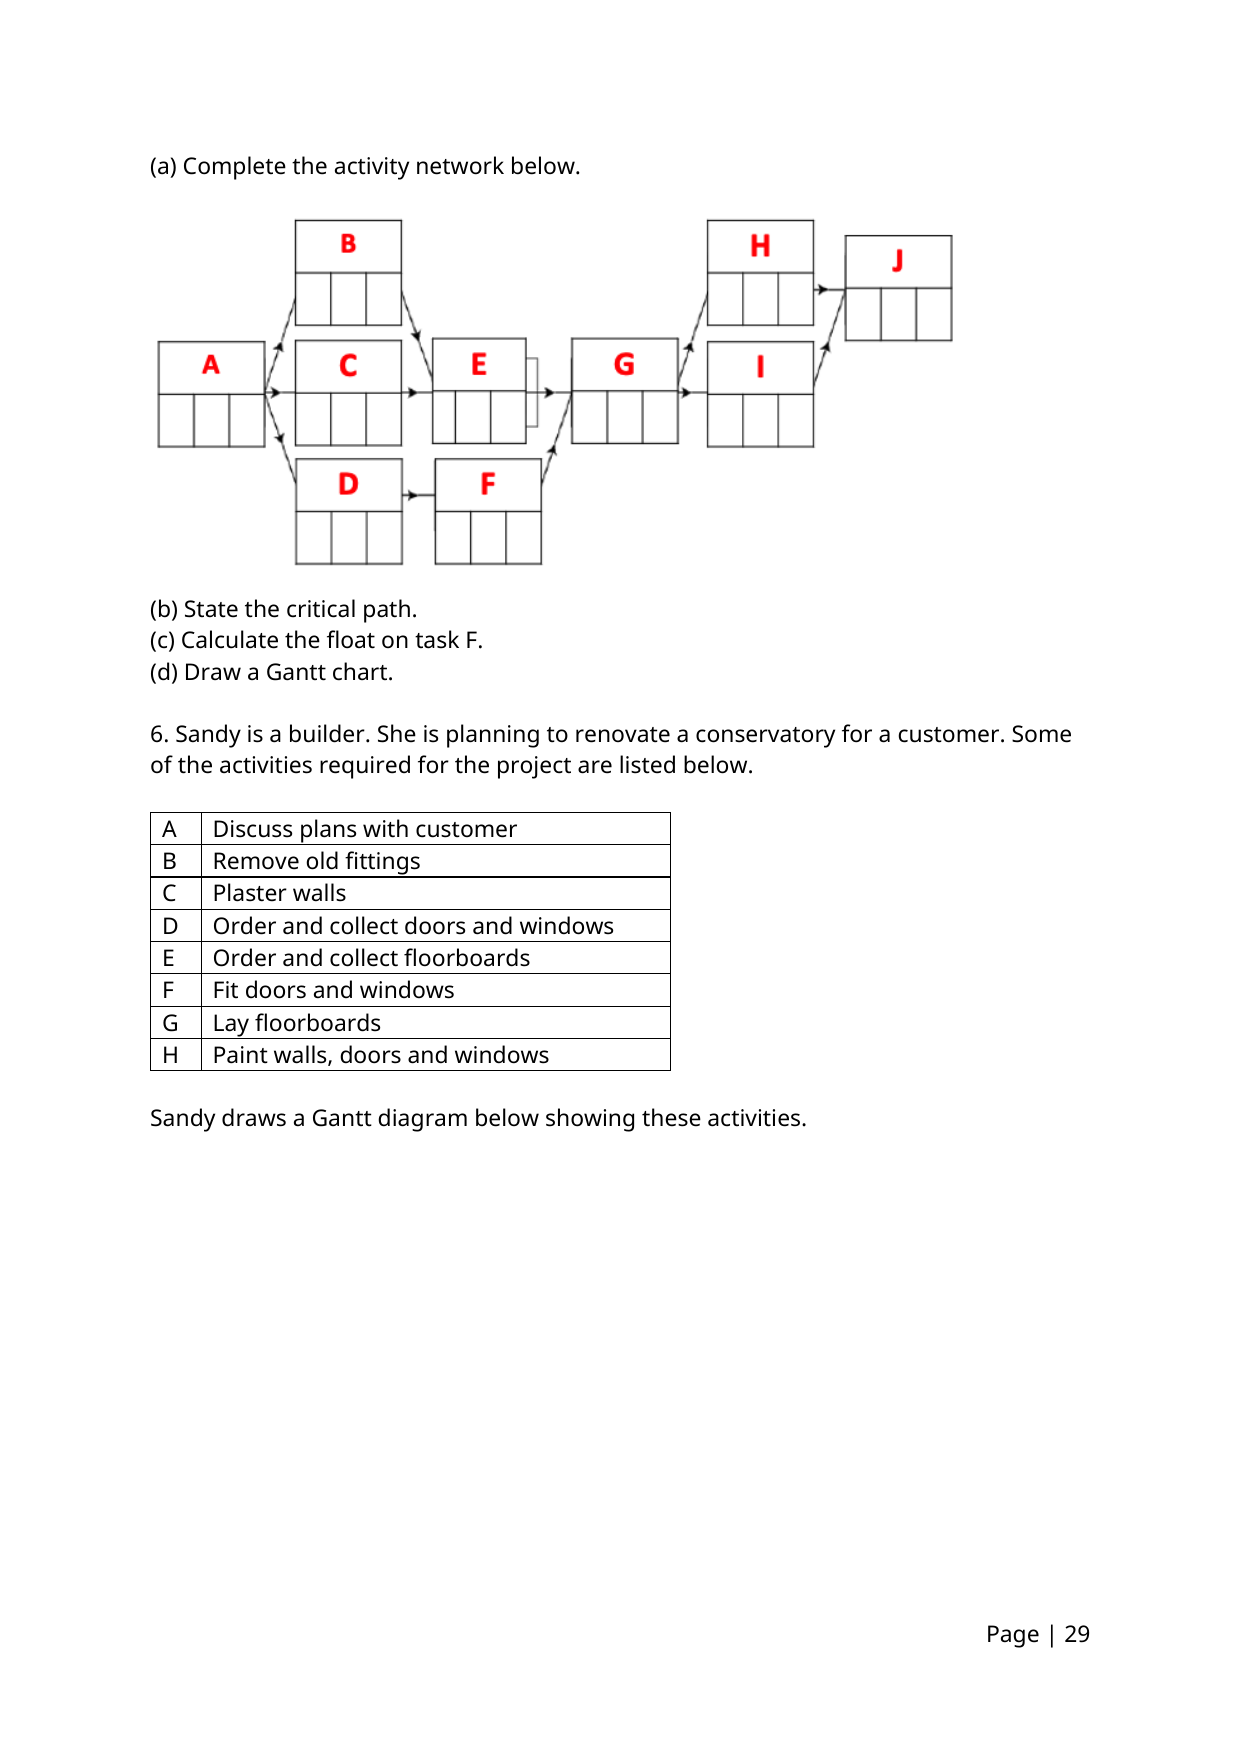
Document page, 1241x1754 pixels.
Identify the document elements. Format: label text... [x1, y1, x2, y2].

table_cell Paint walls, doors and windows [202, 1039, 670, 1070]
table_cell C [151, 878, 201, 909]
table_header A [151, 813, 201, 844]
table_cell H [151, 1039, 201, 1070]
table_cell E [151, 942, 201, 973]
table_cell Fit doors and windows [202, 974, 670, 1006]
text Sandy draws a Gantt diagram below showing these activities. [150, 1102, 1090, 1134]
table_cell Lay floorboards [202, 1007, 670, 1038]
table_cell Remove old fittings [202, 845, 670, 876]
text (c) Calculate the float on task F. [150, 624, 1090, 656]
text 6. Sandy is a builder. She is planning to renovate a conservatory for a customer. Some of the activities required for the project are listed below. [150, 718, 1090, 781]
table_cell G [151, 1007, 201, 1038]
table_cell D [151, 910, 201, 941]
text (d) Draw a Gantt chart. [150, 656, 1090, 687]
text (b) State the critical path. [150, 593, 1090, 624]
table_cell F [151, 974, 201, 1006]
picture [150, 181, 983, 593]
table_header Discuss plans with customer [202, 813, 670, 844]
table_cell Plaster walls [202, 878, 670, 909]
table_cell Order and collect floorboards [202, 942, 670, 973]
table_cell Order and collect doors and windows [202, 910, 670, 941]
table_cell B [151, 845, 201, 876]
